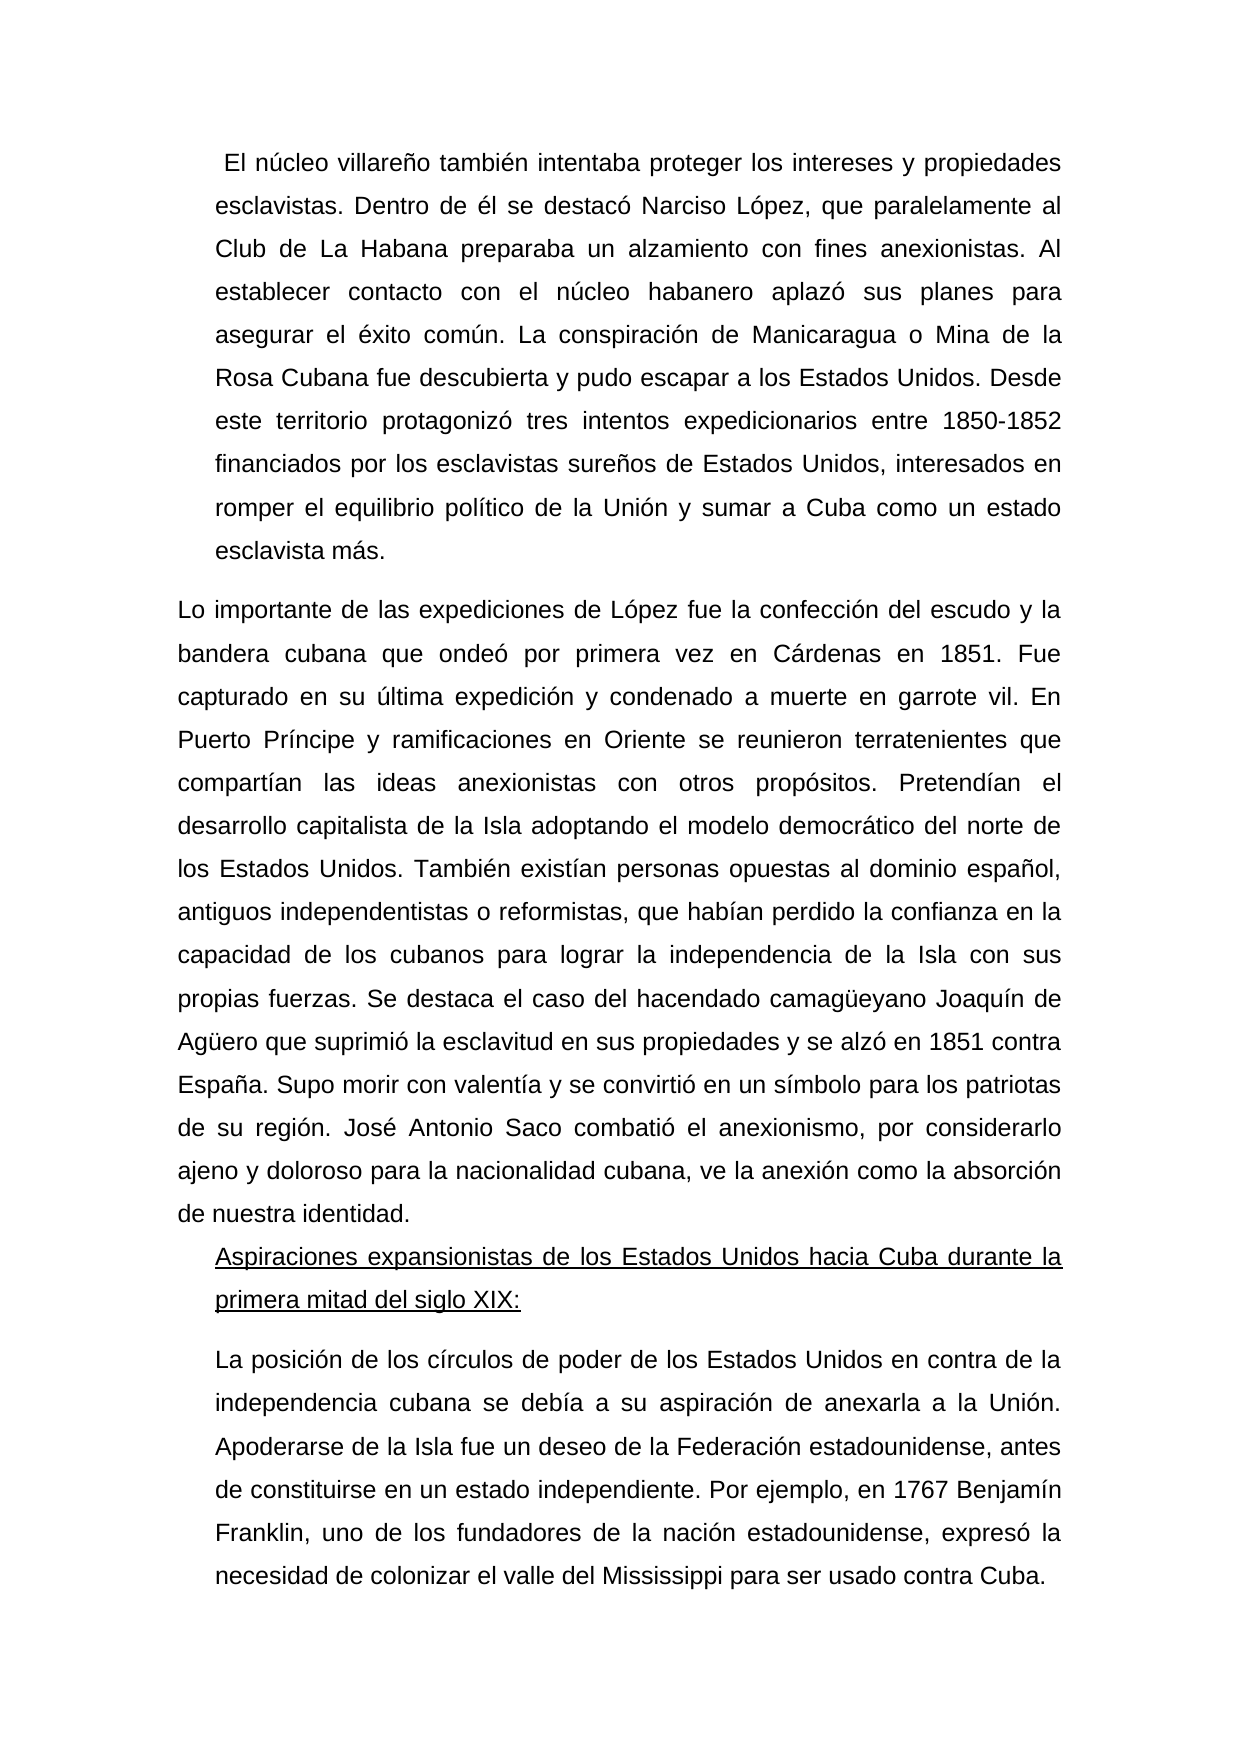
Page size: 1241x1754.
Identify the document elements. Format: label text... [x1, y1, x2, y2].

text Aspiraciones expansionistas de los Estados Unidos hacia Cuba durante la primera mitad del siglo XIX: [215, 1269, 1063, 1314]
text La posición de los círculos de poder de los Estados Unidos en contra de la independencia cubana se debía a su aspiración de anexarla a la Unión. Apoderarse de la Isla fue un deseo de la Federación estadounidense, antes de constituirse en un estado independiente. Por ejemplo, en 1767 Benjamín Franklin, uno de los fundadores de la nación estadounidense, expresó la necesidad de colonizar el valle del Mississippi para ser usado contra Cuba. [215, 1345, 1063, 1590]
text Aspiraciones expansionistas de los Estados Unidos hacia Cuba durante la primera mitad del siglo XIX: [215, 1242, 1063, 1267]
text Lo importante de las expediciones de López fue la confección del escudo y la bandera cubana que ondeó por primera vez en Cárdenas en 1851. Fue capturado en su última expedición y condenado a muerte en garrote vil. En Puerto Príncipe y ramificaciones en Oriente se reunieron terratenientes que compartían las ideas anexionistas con otros propósitos. Pretendían el desarrollo capitalista de la Isla adoptando el modelo democrático del norte de los Estados Unidos. También existían personas opuestas al dominio español, antiguos independentistas o reformistas, que habían perdido la confianza en la capacidad de los cubanos para lograr la independencia de la Isla con sus propias fuerzas. Se destaca el caso del hacendado camagüeyano Joaquín de Agüero que suprimió la esclavitud en sus propiedades y se alzó en 1851 contra España. Supo morir con valentía y se convirtió en un símbolo para los patriotas de su región. José Antonio Saco combatió el anexionismo, por considerarlo ajeno y doloroso para la nacionalidad cubana, ve la anexión como la absorción de nuestra identidad. [177, 596, 1063, 1228]
text El núcleo villareño también intentaba proteger los intereses y propiedades esclavistas. Dentro de él se destacó Narciso López, que paralelamente al Club de La Habana preparaba un alzamiento con fines anexionistas. Al establecer contacto con el núcleo habanero aplazó sus planes para asegurar el éxito común. La conspiración de Manicaragua o Mina de la Rosa Cubana fue descubierta y pudo escapar a los Estados Unidos. Desde este territorio protagonizó tres intentos expedicionarios entre 1850-1852 financiados por los esclavistas sureños de Estados Unidos, interesados en romper el equilibrio político de la Unión y sumar a Cuba como un estado esclavista más. [215, 148, 1063, 564]
